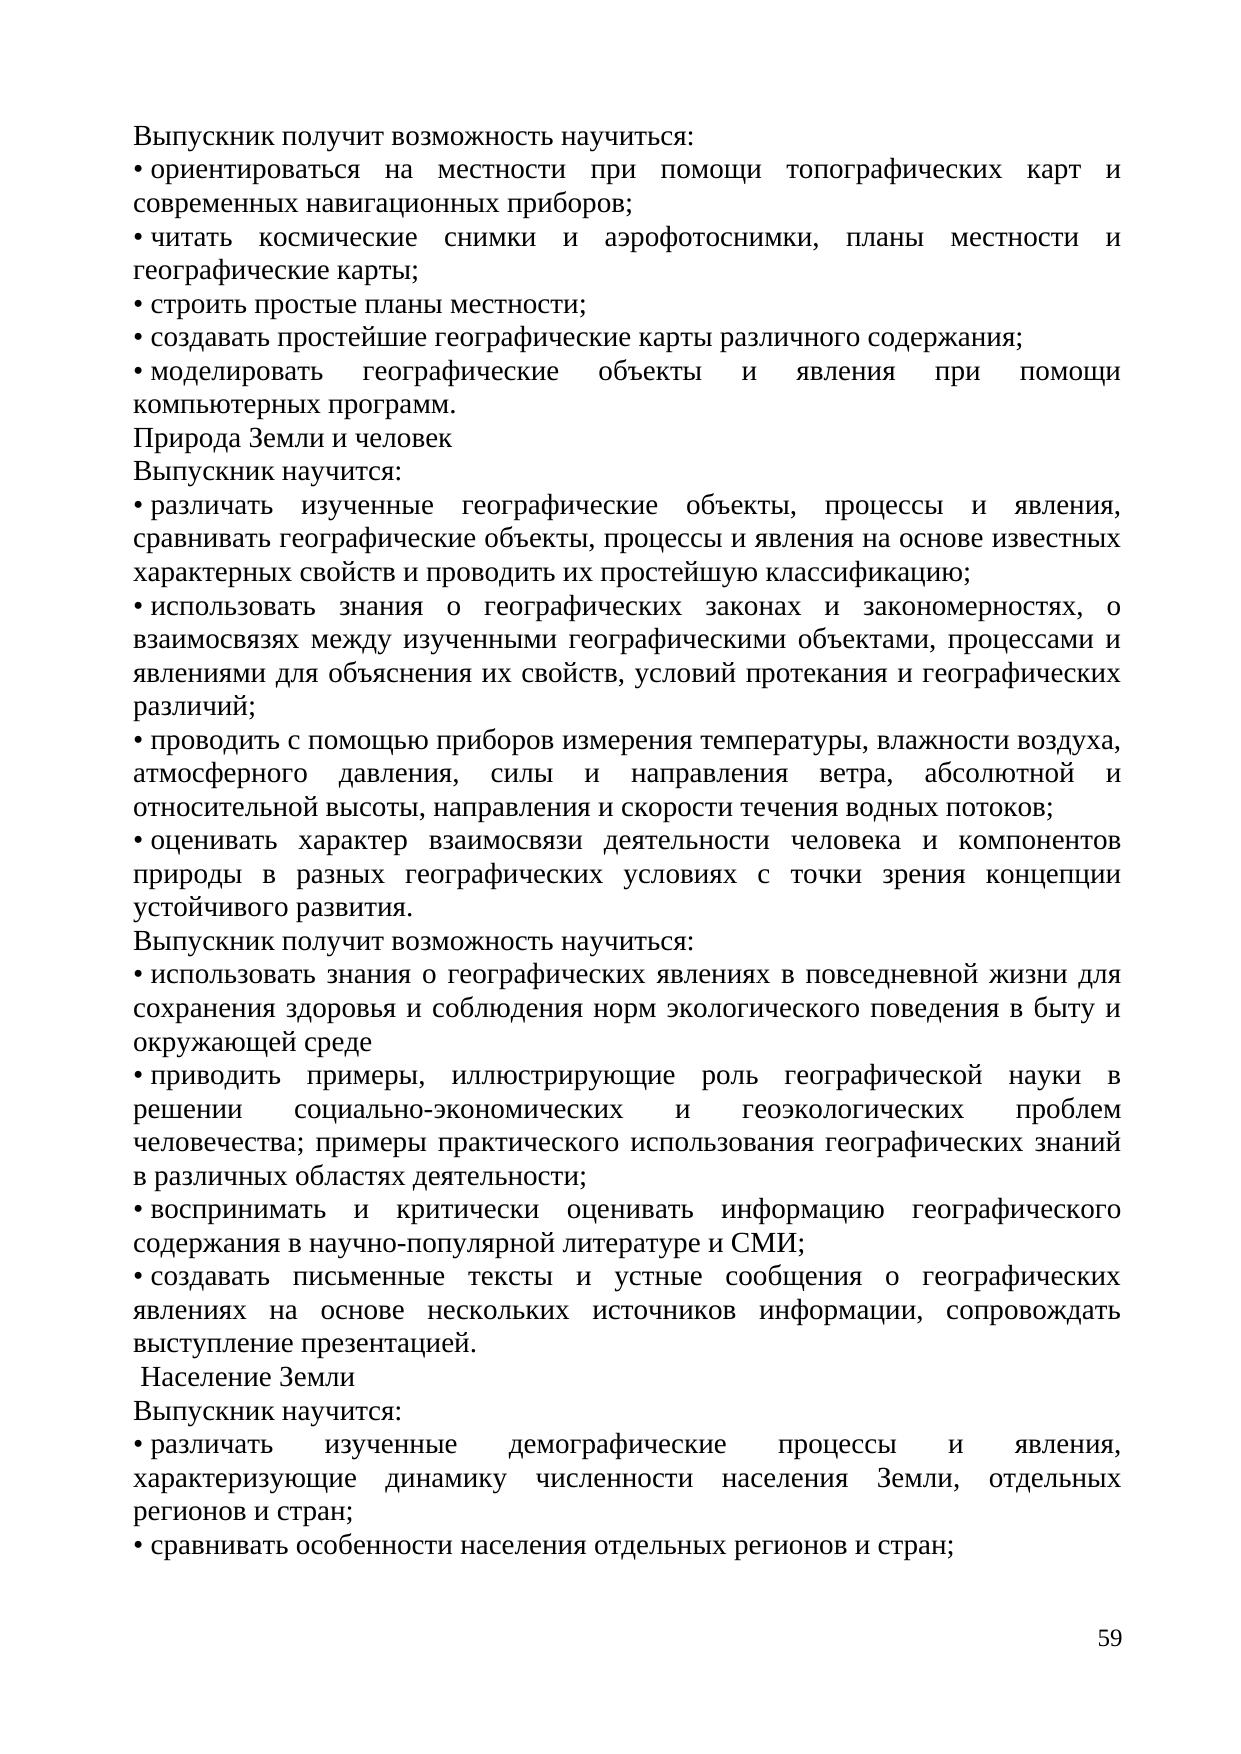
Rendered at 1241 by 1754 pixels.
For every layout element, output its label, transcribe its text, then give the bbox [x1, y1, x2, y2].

text • различать изученные географические объекты, процессы и явления, сравнивать географические объекты, процессы и явления на основе известных характерных свойств и проводить их простейшую классификацию; [133, 487, 1122, 588]
text Выпускник получит возможность научиться: [133, 118, 1122, 152]
text • создавать простейшие географические карты различного содержания; [133, 319, 1122, 353]
text Население Земли [133, 1359, 1122, 1393]
text • использовать знания о географических законах и закономерностях, о взаимосвязях между изученными географическими объектами, процессами и явлениями для объяснения их свойств, условий протекания и географических различий; [133, 588, 1122, 722]
text • оценивать характер взаимосвязи деятельности человека и компонентов природы в разных географических условиях с точки зрения концепции устойчивого развития. [133, 822, 1122, 923]
text • воспринимать и критически оценивать информацию географического содержания в научно-популярной литературе и СМИ; [133, 1191, 1122, 1258]
text Выпускник получит возможность научиться: [133, 923, 1122, 957]
text • различать изученные демографические процессы и явления, характеризующие динамику численности населения Земли, отдельных регионов и стран; [133, 1426, 1122, 1527]
text • использовать знания о географических явлениях в повседневной жизни для сохранения здоровья и соблюдения норм экологического поведения в быту и окружающей среде [133, 957, 1122, 1057]
text Выпускник научится: [133, 453, 1122, 487]
text • создавать письменные тексты и устные сообщения о географических явлениях на основе нескольких источников информации, сопровождать выступление презентацией. [133, 1258, 1122, 1359]
text • строить простые планы местности; [133, 286, 1122, 319]
text • моделировать географические объекты и явления при помощи компьютерных программ. [133, 353, 1122, 420]
text • сравнивать особенности населения отдельных регионов и стран; [133, 1527, 1122, 1560]
text • ориентироваться на местности при помощи топографических карт и современных навигационных приборов; [133, 152, 1122, 219]
text • читать космические снимки и аэрофотоснимки, планы местности и географические карты; [133, 219, 1122, 286]
text Природа Земли и человек [133, 420, 1122, 453]
text • приводить примеры, иллюстрирующие роль географической науки в решении социально-экономических и геоэкологических проблем человечества; примеры практического использования географических знаний в различных областях деятельности; [133, 1057, 1122, 1191]
text Выпускник научится: [133, 1393, 1122, 1426]
text • проводить с помощью приборов измерения температуры, влажности воздуха, атмосферного давления, силы и направления ветра, абсолютной и относительной высоты, направления и скорости течения водных потоков; [133, 722, 1122, 822]
